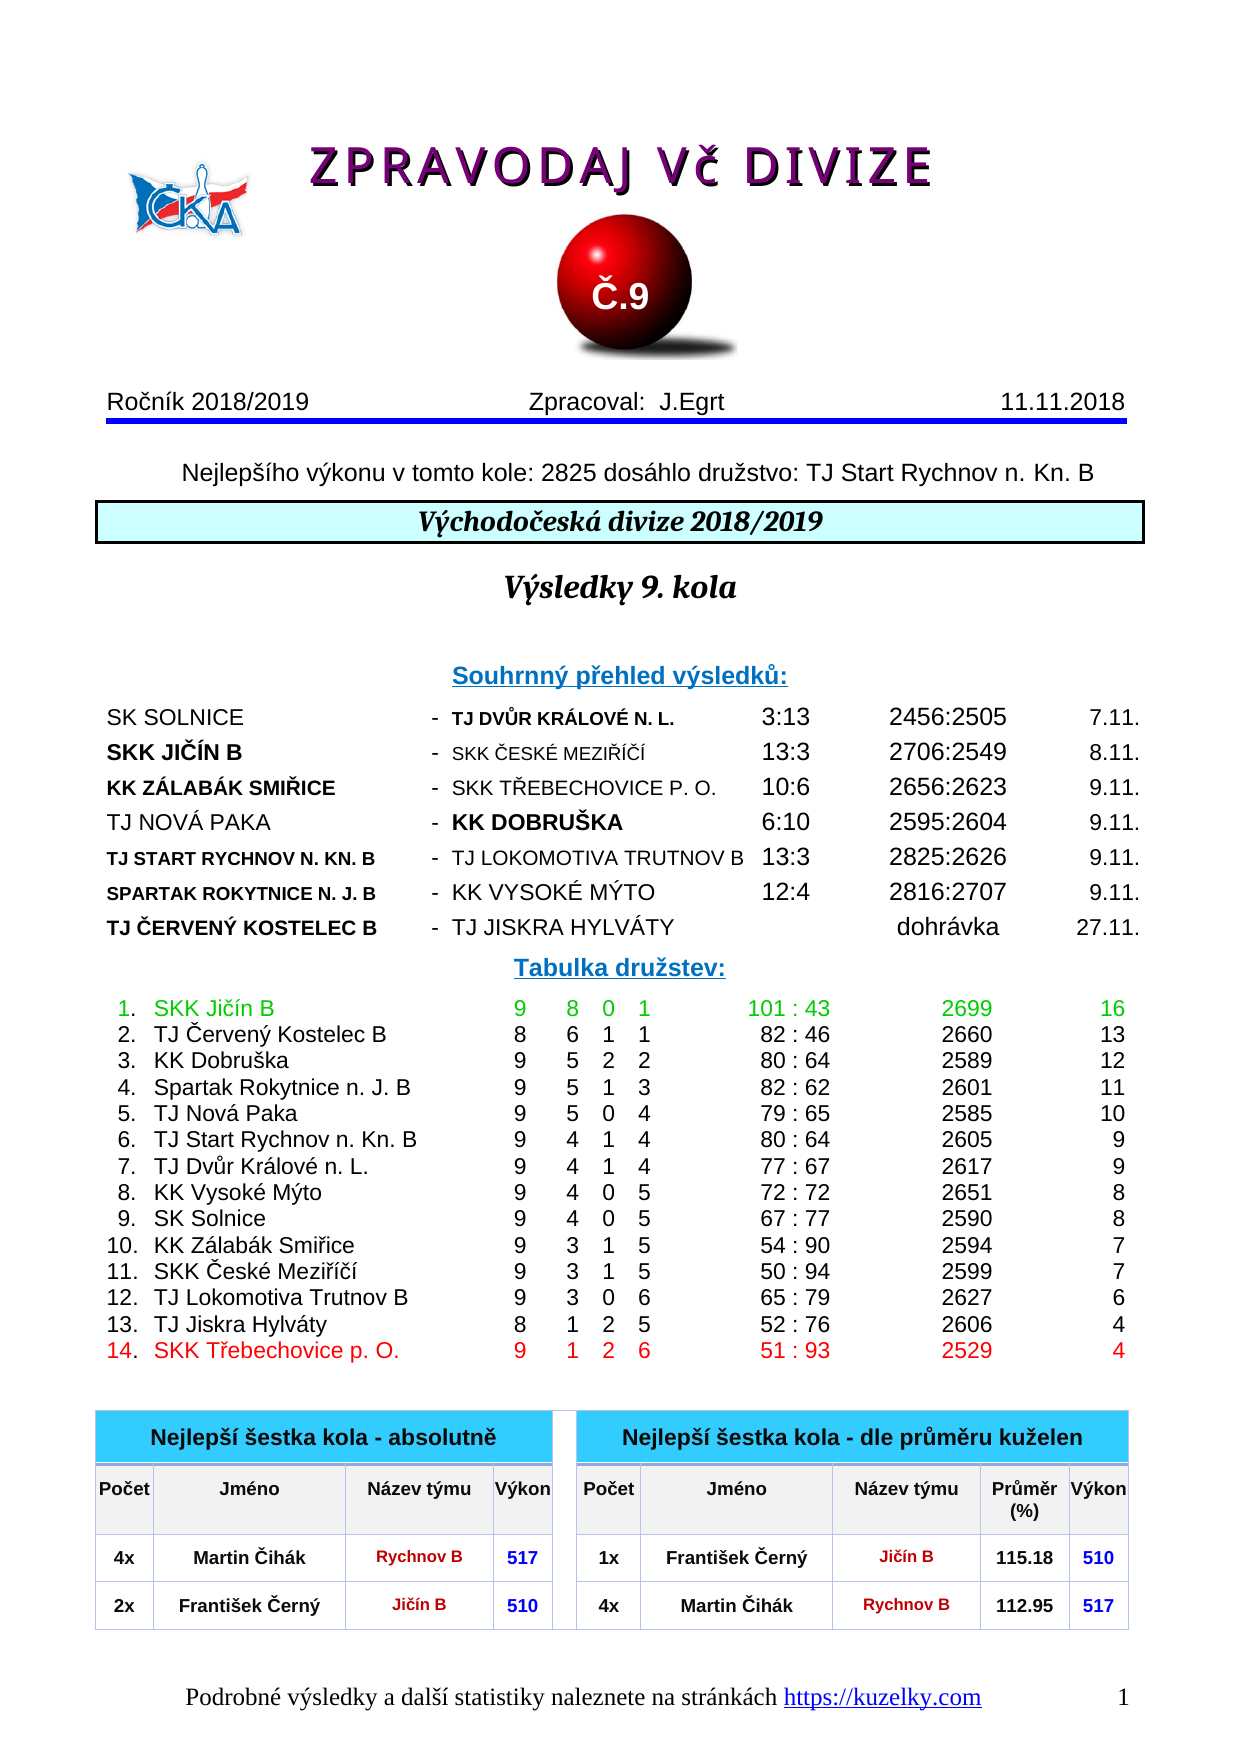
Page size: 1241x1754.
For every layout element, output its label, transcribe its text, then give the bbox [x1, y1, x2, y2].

text TJ Start Rychnov n. Kn. B - TJ Lokomotiva Trutnov B 13:3 2825:2626 9.11. [106, 842, 1134, 871]
table_cell Rychnov B [346, 1535, 493, 1581]
table_cell Průměr (%) [981, 1466, 1069, 1534]
table_cell 510 [1070, 1535, 1128, 1581]
text 10. KK Zálabák Smiřice 9 3 1 5 54 : 90 2594 7 [106, 1232, 1134, 1258]
table_cell 112.95 [981, 1582, 1069, 1629]
table_cell Jičín B [833, 1535, 980, 1581]
table_cell 2x [96, 1582, 153, 1629]
text 2. TJ Červený Kostelec B 8 6 1 1 82 : 46 2660 13 [106, 1021, 1134, 1047]
text 1. SKK Jičín B 9 8 0 1 101 : 43 2699 16 [106, 994, 1134, 1021]
table_cell 517 [494, 1535, 552, 1581]
text KK Zálabák Smiřice - SKK Třebechovice p. O. 10:6 2656:2623 9.11. [106, 772, 1134, 801]
text 9. SK Solnice 9 4 0 5 67 : 77 2590 8 [106, 1205, 1134, 1232]
text TJ Červený Kostelec B - TJ Jiskra Hylváty dohrávka 27.11. [106, 912, 1134, 941]
text 3. KK Dobruška 9 5 2 2 80 : 64 2589 12 [106, 1047, 1134, 1073]
picture [536, 317, 738, 360]
table_cell Počet [96, 1466, 153, 1534]
text 13. TJ Jiskra Hylváty 8 1 2 5 52 : 76 2606 4 [106, 1311, 1134, 1337]
text 4. Spartak Rokytnice n. J. B 9 5 1 3 82 : 62 2601 11 [106, 1073, 1134, 1100]
picture [536, 210, 738, 274]
text 11. SKK České Meziříčí 9 3 1 5 50 : 94 2599 7 [106, 1258, 1134, 1284]
table_header Nejlepší šestka kola - absolutně [96, 1411, 552, 1462]
text Výsledky 9. kola [106, 569, 1134, 607]
table_cell Jméno [641, 1466, 832, 1534]
table_cell 4x [96, 1535, 153, 1581]
table_cell Výkon [1070, 1466, 1128, 1534]
table_cell Výkon [494, 1466, 552, 1534]
text 5. TJ Nová Paka 9 5 0 4 79 : 65 2585 10 [106, 1100, 1134, 1126]
table_cell Počet [577, 1466, 640, 1534]
text 7. TJ Dvůr Králové n. L. 9 4 1 4 77 : 67 2617 9 [106, 1153, 1134, 1179]
table_cell 510 [494, 1582, 552, 1629]
text 12. TJ Lokomotiva Trutnov B 9 3 0 6 65 : 79 2627 6 [106, 1284, 1134, 1311]
text TJ Nová Paka - KK Dobruška 6:10 2595:2604 9.11. [106, 807, 1134, 836]
table_cell 517 [1070, 1582, 1128, 1629]
table_cell Jméno [154, 1466, 345, 1534]
text Ročník 2018/2019 Zpracoval: J.Egrt 11.11.2018 [106, 387, 1134, 415]
table_cell 4x [577, 1582, 640, 1629]
table_cell Rychnov B [833, 1582, 980, 1629]
table_cell Název týmu [346, 1466, 493, 1534]
subtitle Východočeská divize 2018/2019 [98, 503, 1142, 541]
text 8. KK Vysoké Mýto 9 4 0 5 72 : 72 2651 8 [106, 1179, 1134, 1205]
table_cell Jičín B [346, 1582, 493, 1629]
table_cell Martin Čihák [641, 1582, 832, 1629]
text 14. SKK Třebechovice p. O. 9 1 2 6 51 : 93 2529 4 [106, 1337, 1134, 1363]
text Souhrnný přehled výsledků: [94, 661, 1145, 689]
table_cell František Černý [641, 1535, 832, 1581]
text SKK Jičín B - SKK České Meziříčí 13:3 2706:2549 8.11. [106, 737, 1134, 766]
table_cell Martin Čihák [154, 1535, 345, 1581]
text 6. TJ Start Rychnov n. Kn. B 9 4 1 4 80 : 64 2605 9 [106, 1126, 1134, 1153]
table_cell 115.18 [981, 1535, 1069, 1581]
table_cell 1x [577, 1535, 640, 1581]
table_header Nejlepší šestka kola - dle průměru kuželen [577, 1411, 1128, 1462]
text Tabulka družstev: [94, 953, 1145, 982]
table_cell Název týmu [833, 1466, 980, 1534]
text SK Solnice - TJ Dvůr Králové n. L. 3:13 2456:2505 7.11. [106, 702, 1134, 731]
text Spartak Rokytnice n. J. B - KK Vysoké Mýto 12:4 2816:2707 9.11. [106, 877, 1134, 906]
table_cell František Černý [154, 1582, 345, 1629]
table_header [553, 1411, 576, 1629]
text Nejlepšího výkonu v tomto kole: 2825 dosáhlo družstvo: TJ Start Rychnov n. Kn. B [106, 458, 1134, 487]
text Č.9 [106, 274, 1134, 317]
